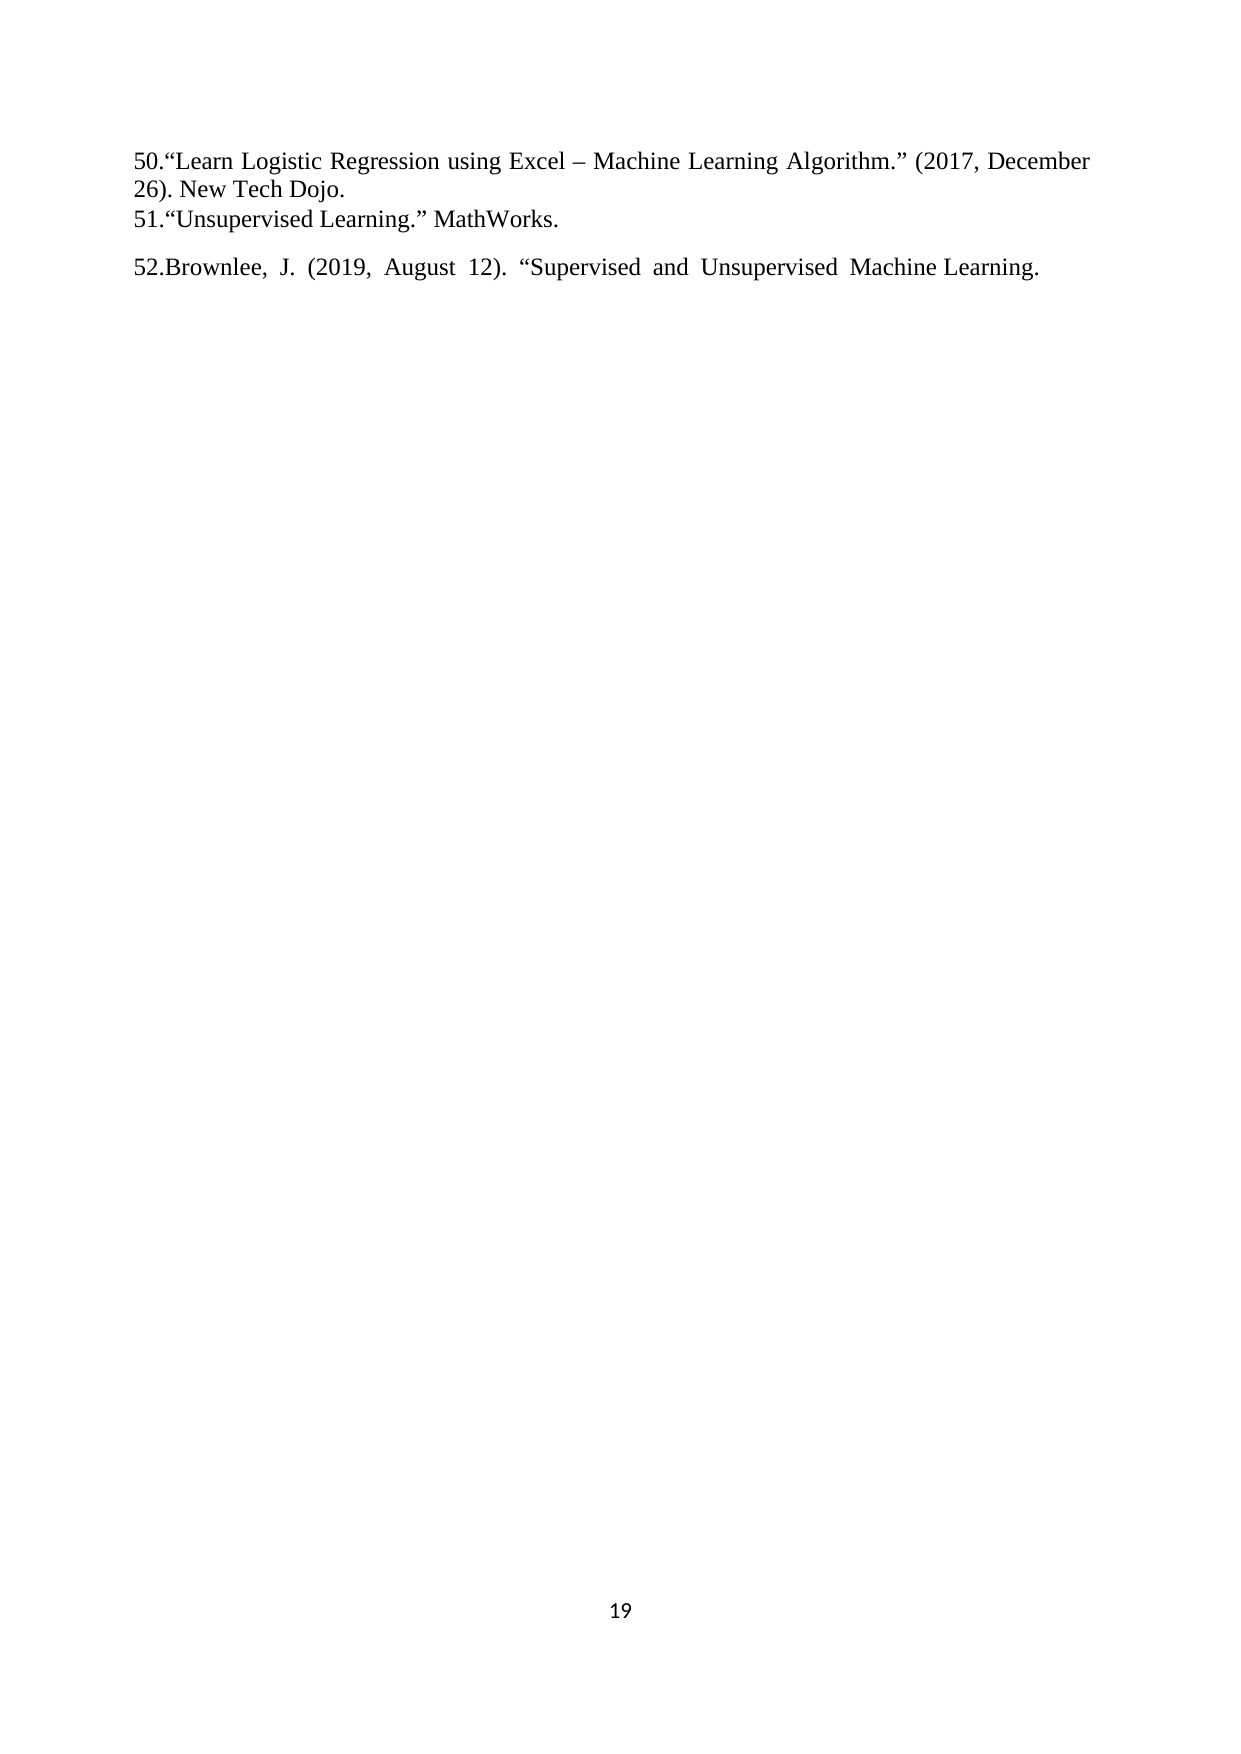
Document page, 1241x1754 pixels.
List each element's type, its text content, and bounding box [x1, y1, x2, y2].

text 51.“Unsupervised Learning.” MathWorks. [133, 204, 1107, 232]
text 52.Brownlee, J. (2019, August 12). “Supervised and Unsupervised Machine Learning. [133, 252, 1090, 281]
text 50.“Learn Logistic Regression using Excel – Machine Learning Algorithm.” (2017, December 26). New Tech Dojo. [133, 146, 1090, 203]
